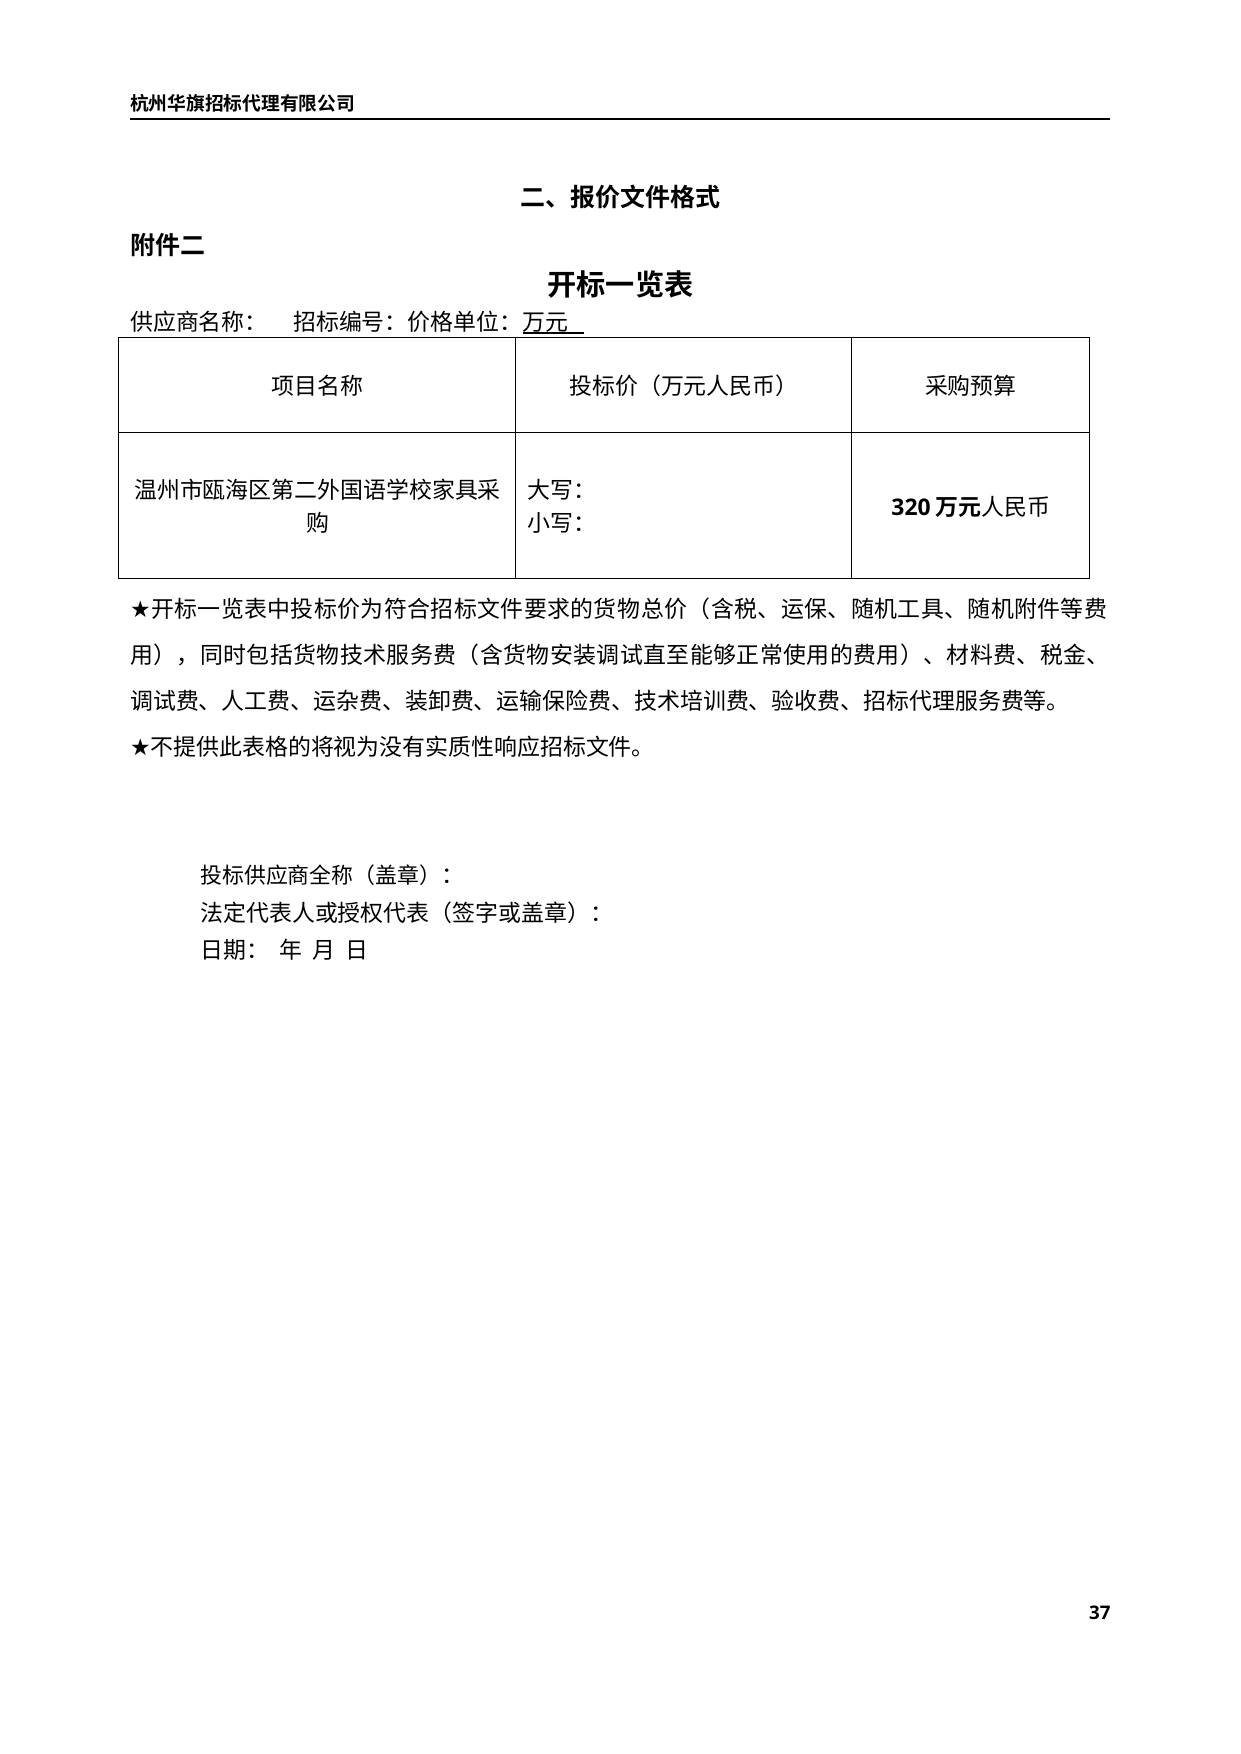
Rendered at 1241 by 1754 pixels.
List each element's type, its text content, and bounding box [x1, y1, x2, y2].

table_header 采购预算 [852, 338, 1089, 432]
text 投标供应商全称（盖章）： [200, 853, 1110, 891]
text 法定代表人或授权代表（签字或盖章）： [200, 891, 1110, 928]
table_cell 温州市瓯海区第二外国语学校家具采购 [119, 433, 515, 577]
text 供应商名称： 招标编号：价格单位：万元 [130, 304, 1110, 337]
table_header 项目名称 [119, 338, 515, 432]
text ★开标一览表中投标价为符合招标文件要求的货物总价（含税、运保、随机工具、随机附件等费用），同时包括货物技术服务费（含货物安装调试直至能够正常使用的费用）、材料费、税金、调试费、人工费、运杂费、装卸费、运输保险费、技术培训费、验收费、招标代理服务费等。 [130, 578, 1110, 716]
text 二、报价文件格式 [130, 167, 1110, 214]
table_cell 320万元人民币 [852, 433, 1089, 577]
table_cell 大写： 小写： [516, 433, 851, 577]
text 日期： 年 月 日 [200, 928, 1110, 966]
table_header 投标价（万元人民币） [516, 338, 851, 432]
text 附件二 [130, 214, 1110, 261]
text ★不提供此表格的将视为没有实质性响应招标文件。 [130, 716, 1110, 762]
text 开标一览表 [130, 261, 1110, 304]
